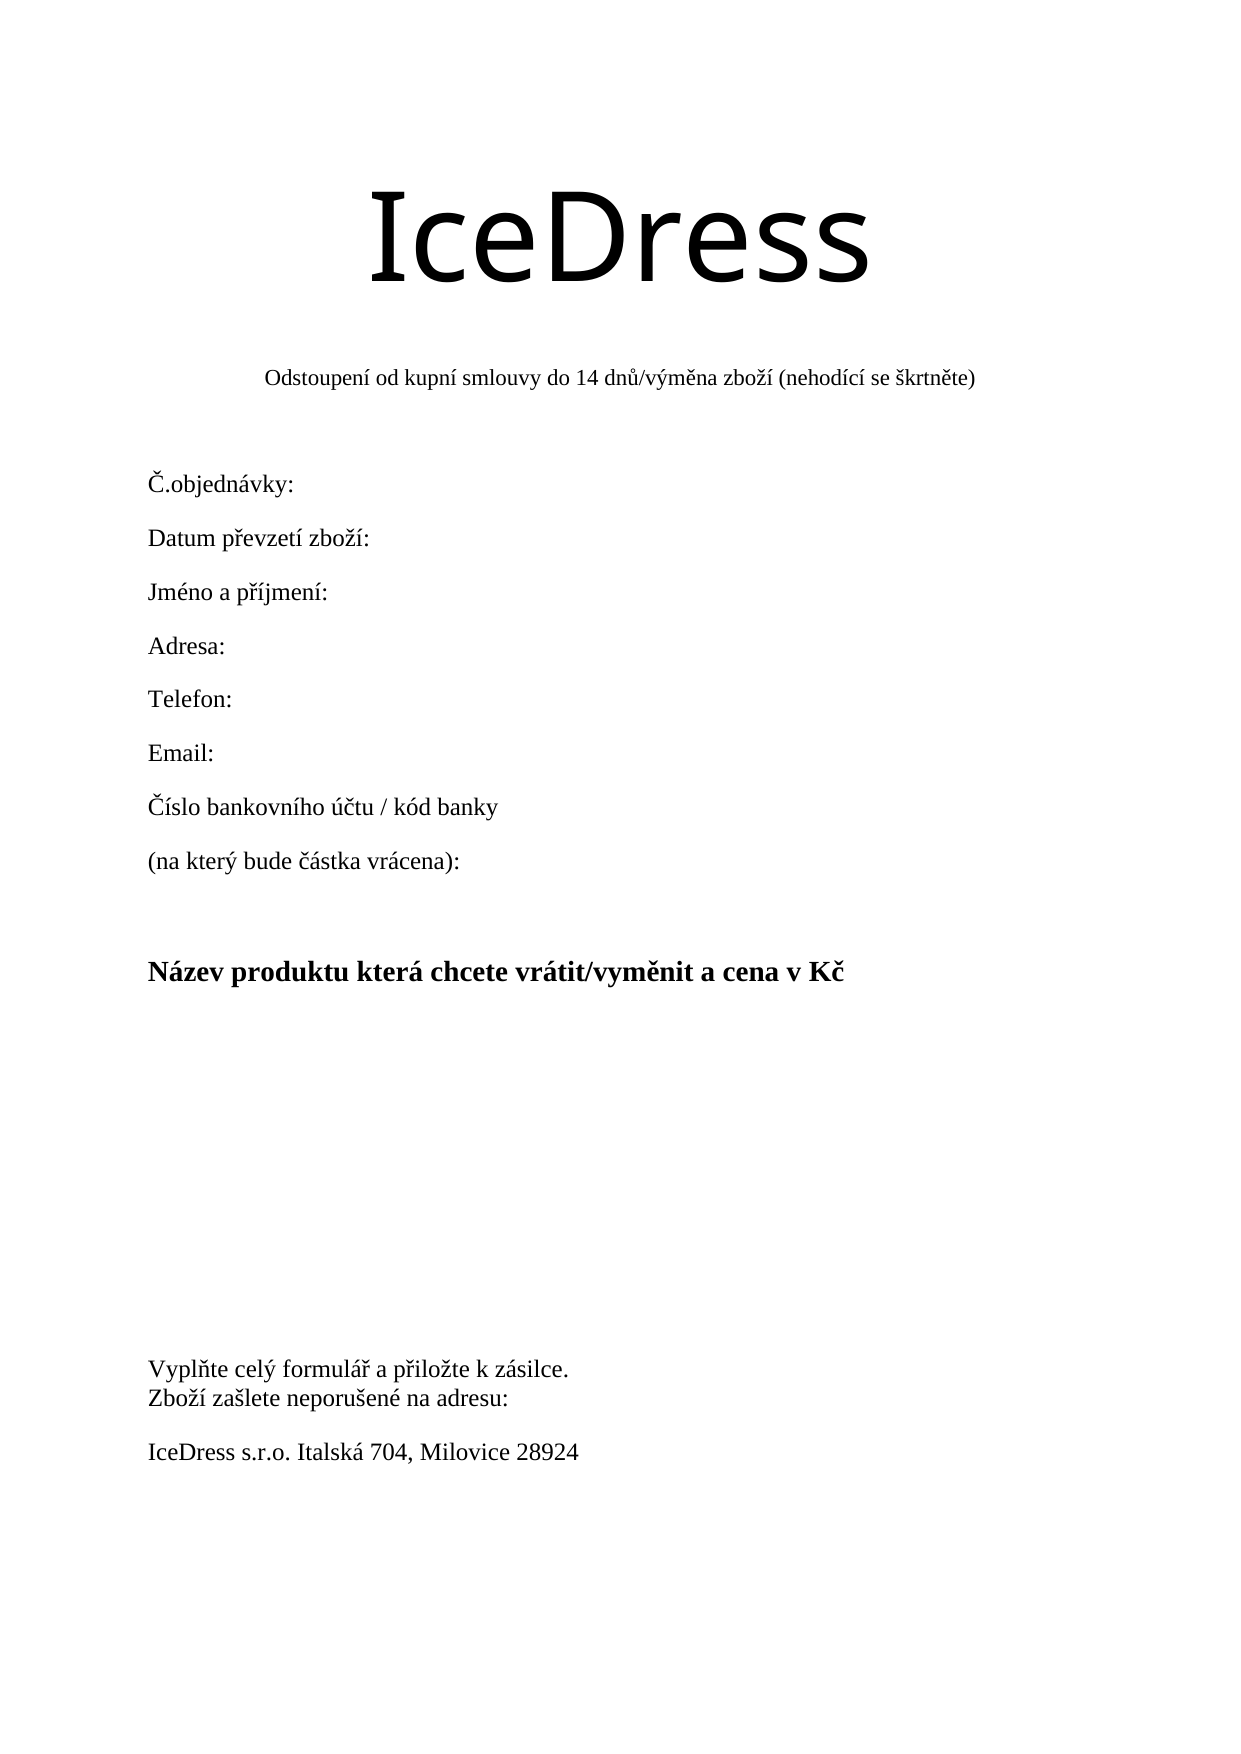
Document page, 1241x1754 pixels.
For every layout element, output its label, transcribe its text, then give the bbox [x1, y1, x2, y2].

text (na který bude částka vrácena): [148, 846, 1093, 875]
text Telefon: [148, 684, 1093, 713]
text IceDress s.r.o. Italská 704, Milovice 28924 [148, 1437, 1093, 1466]
text Název produktu která chcete vrátit/vyměnit a cena v Kč [148, 954, 1093, 987]
text Číslo bankovního účtu / kód banky [148, 792, 1093, 821]
text Email: [148, 738, 1093, 767]
text Odstoupení od kupní smlouvy do 14 dnů/výměna zboží (nehodící se škrtněte) [148, 364, 1093, 391]
text Vyplňte celý formulář a přiložte k zásilce. [148, 1354, 1093, 1383]
text IceDress [148, 148, 1093, 318]
text Datum převzetí zboží: [148, 523, 1093, 552]
text Jméno a příjmení: [148, 577, 1093, 606]
text Zboží zašlete neporušené na adresu: [148, 1383, 1093, 1412]
text Č.objednávky: [148, 469, 1093, 498]
text Adresa: [148, 631, 1093, 659]
